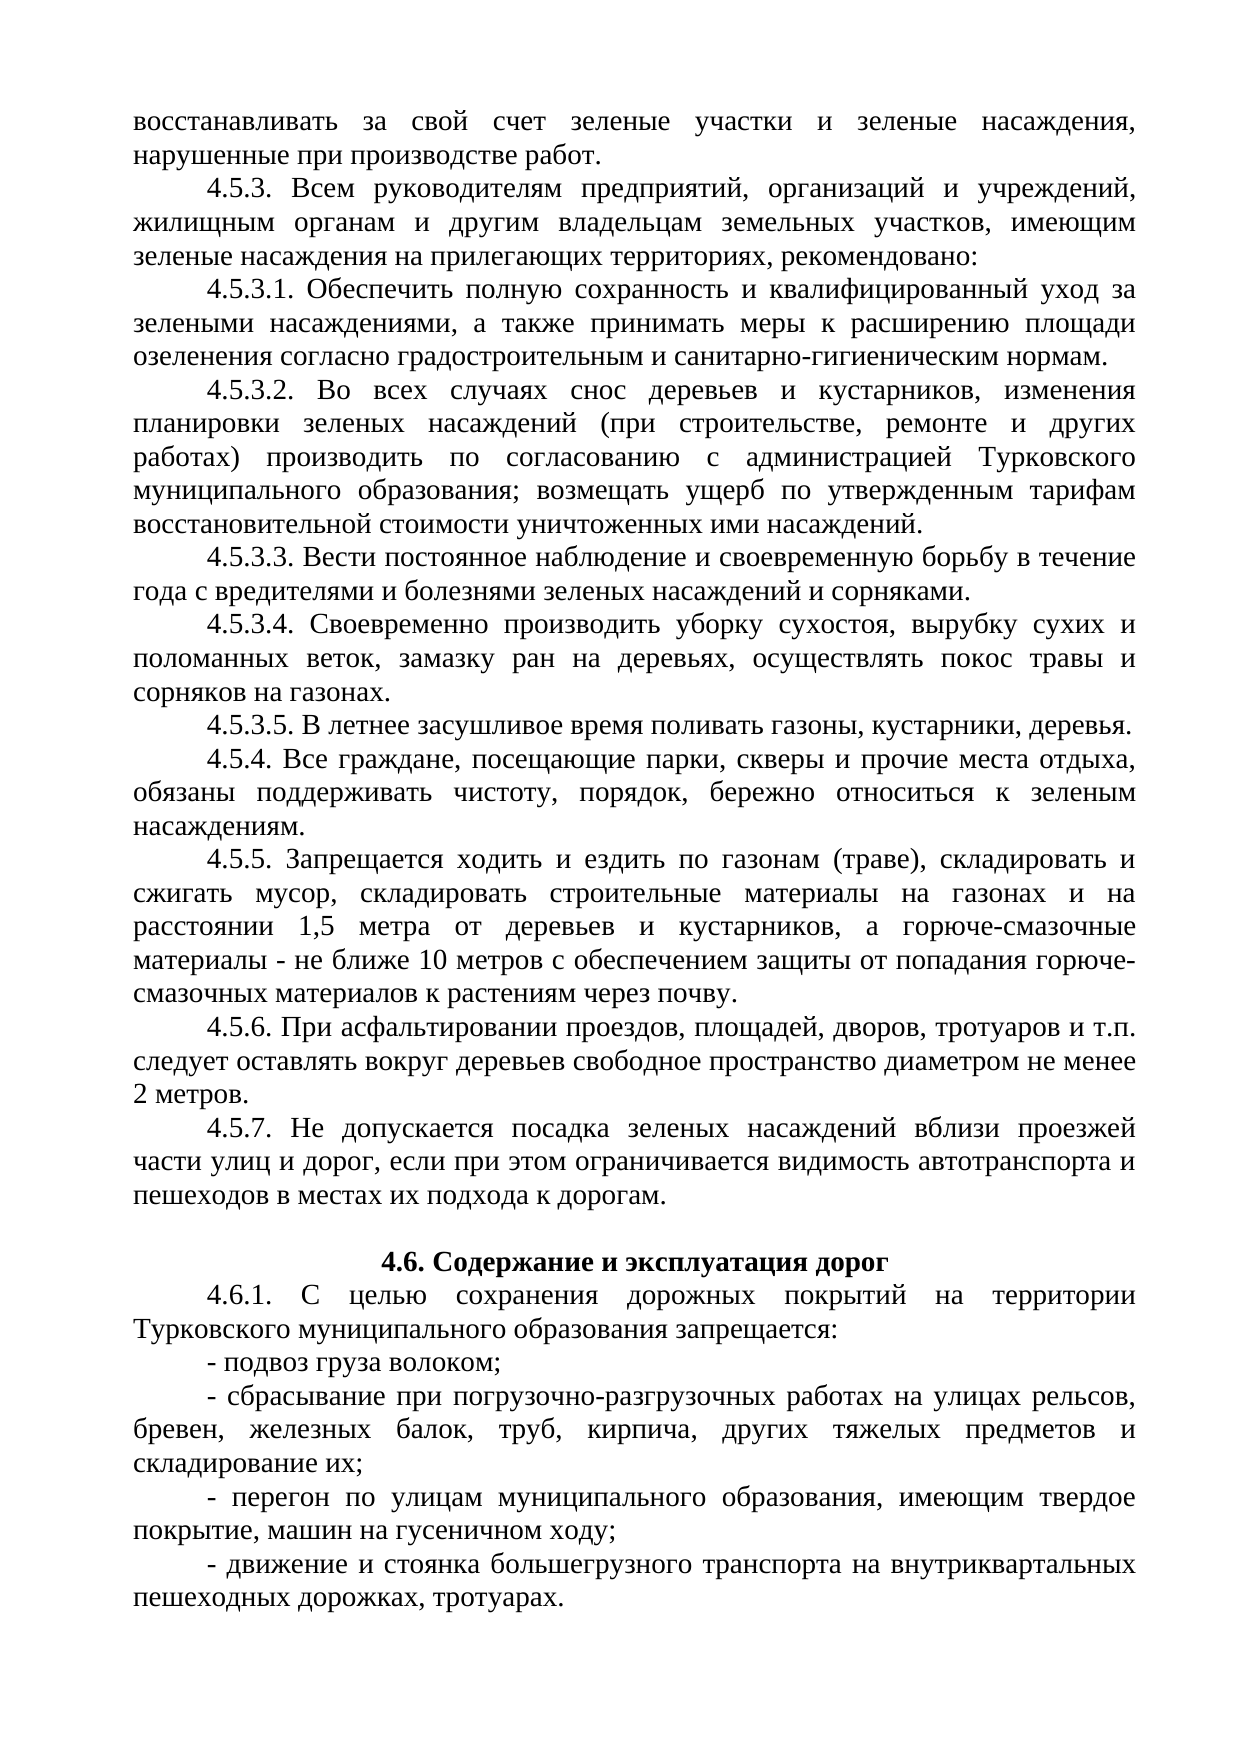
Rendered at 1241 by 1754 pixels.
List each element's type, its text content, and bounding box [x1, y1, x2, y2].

text 4.5.4. Все граждане, посещающие парки, скверы и прочие места отдыха, обязаны поддерживать чистоту, порядок, бережно относиться к зеленым насаждениям. [133, 741, 1137, 841]
text - перегон по улицам муниципального образования, имеющим твердое покрытие, машин на гусеничном ходу; [133, 1479, 1137, 1546]
text 4.5.7. Не допускается посадка зеленых насаждений вблизи проезжей части улиц и дорог, если при этом ограничивается видимость автотранспорта и пешеходов в местах их подхода к дорогам. [133, 1110, 1137, 1210]
text 4.6. Содержание и эксплуатация дорог [133, 1244, 1137, 1277]
text 4.5.3.3. Вести постоянное наблюдение и своевременную борьбу в течение года с вредителями и болезнями зеленых насаждений и сорняками. [133, 539, 1137, 607]
text 4.5.3. Всем руководителям предприятий, организаций и учреждений, жилищным органам и другим владельцам земельных участков, имеющим зеленые насаждения на прилегающих территориях, рекомендовано: [133, 171, 1137, 271]
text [133, 103, 1137, 171]
text - сбрасывание при погрузочно-разгрузочных работах на улицах рельсов, бревен, железных балок, труб, кирпича, других тяжелых предметов и складирование их; [133, 1378, 1137, 1479]
text 4.5.6. При асфальтировании проездов, площадей, дворов, тротуаров и т.п. следует оставлять вокруг деревьев свободное пространство диаметром не менее 2 метров. [133, 1009, 1137, 1110]
text - подвоз груза волоком; [133, 1344, 1137, 1378]
text 4.5.5. Запрещается ходить и ездить по газонам (траве), складировать и сжигать мусор, складировать строительные материалы на газонах и на расстоянии 1,5 метра от деревьев и кустарников, а горюче-смазочные материалы - не ближе 10 метров с обеспечением защиты от попадания горюче-смазочных материалов к растениям через почву. [133, 841, 1137, 1009]
text 4.5.3.2. Во всех случаях снос деревьев и кустарников, изменения планировки зеленых насаждений (при строительстве, ремонте и других работах) производить по согласованию с администрацией Турковского муниципального образования; возмещать ущерб по утвержденным тарифам восстановительной стоимости уничтоженных ими насаждений. [133, 372, 1137, 539]
text 4.5.3.1. Обеспечить полную сохранность и квалифицированный уход за зелеными насаждениями, а также принимать меры к расширению площади озеленения согласно градостроительным и санитарно-гигиеническим нормам. [133, 271, 1137, 372]
text 4.6.1. С целью сохранения дорожных покрытий на территории Турковского муниципального образования запрещается: [133, 1277, 1137, 1344]
text 4.5.3.4. Своевременно производить уборку сухостоя, вырубку сухих и поломанных веток, замазку ран на деревьях, осуществлять покос травы и сорняков на газонах. [133, 607, 1137, 707]
text - движение и стоянка большегрузного транспорта на внутриквартальных пешеходных дорожках, тротуарах. [133, 1546, 1137, 1613]
text 4.5.3.5. В летнее засушливое время поливать газоны, кустарники, деревья. [133, 707, 1137, 741]
